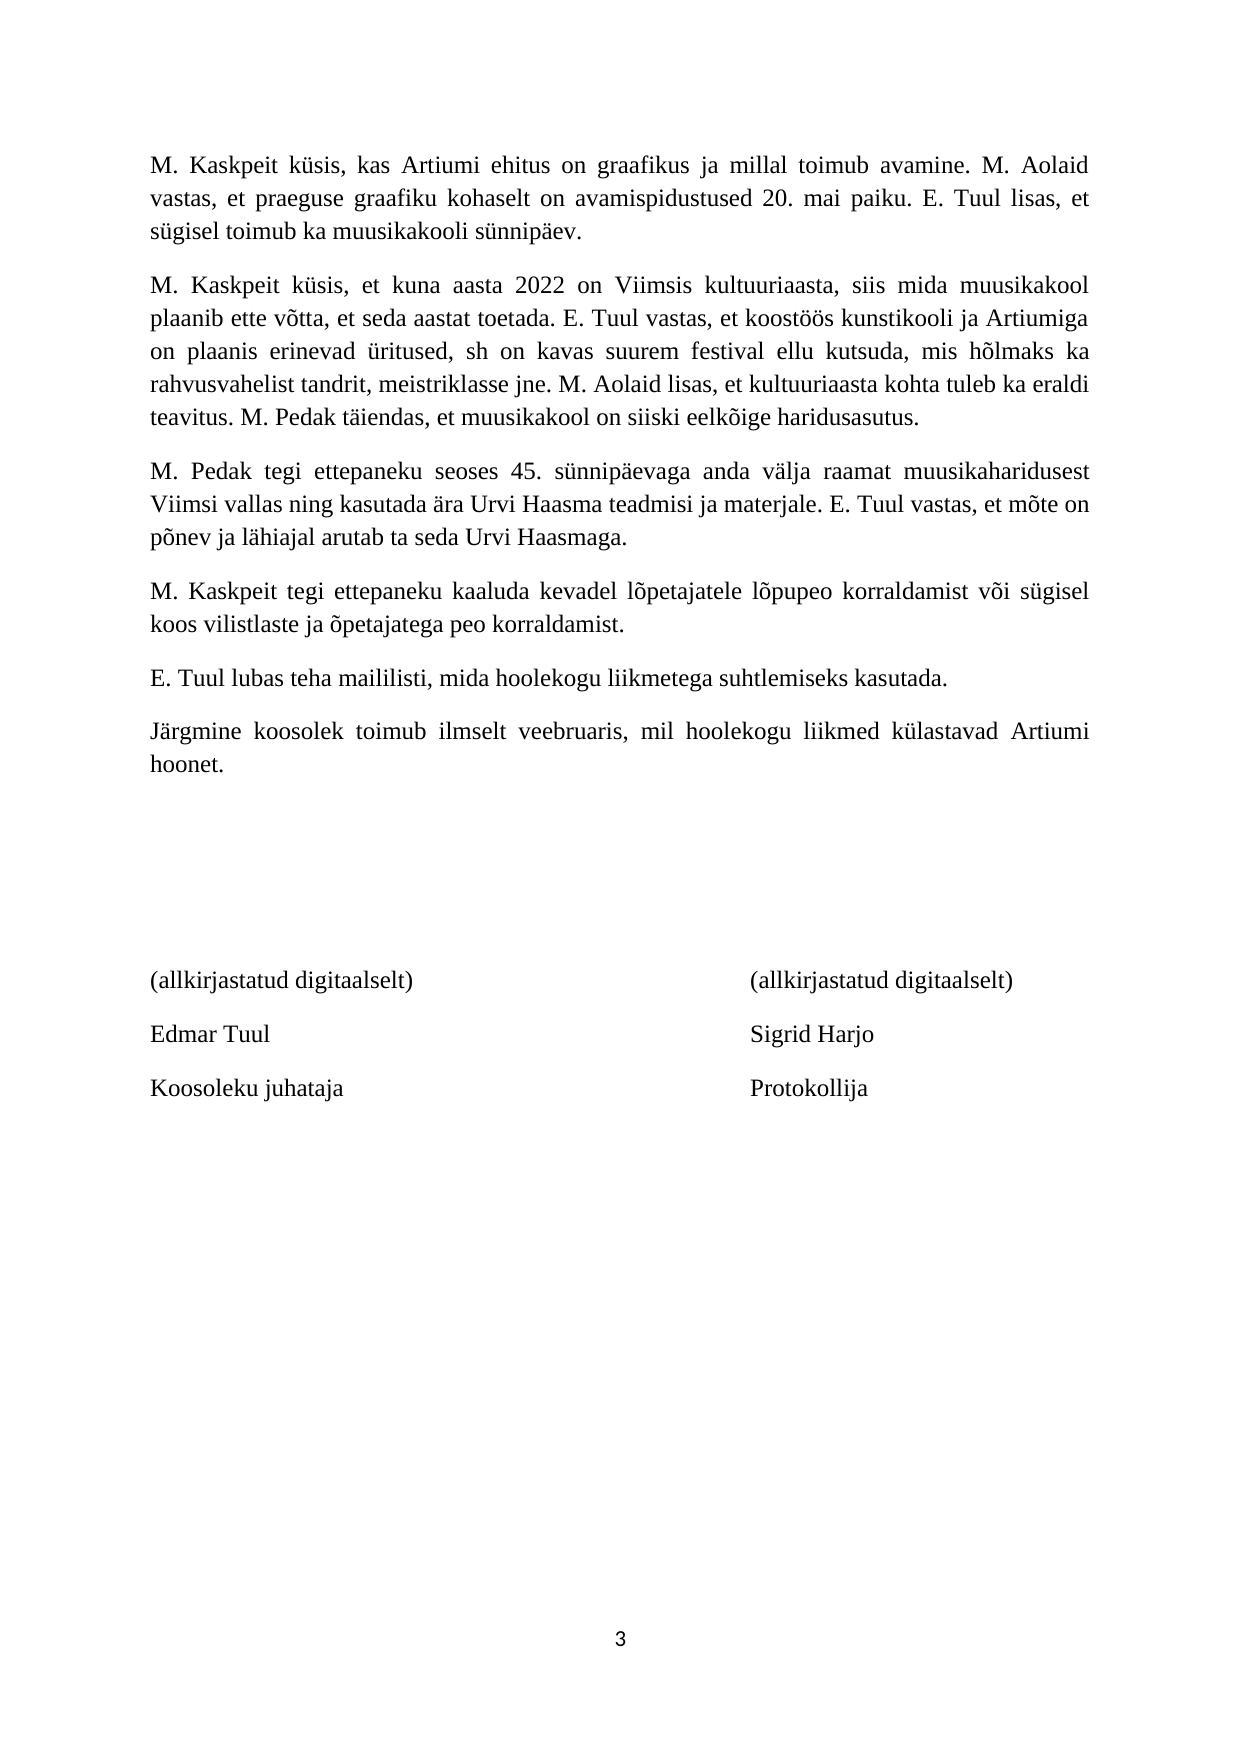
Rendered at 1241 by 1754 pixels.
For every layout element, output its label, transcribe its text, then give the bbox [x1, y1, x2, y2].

text Koosoleku juhataja Protokollija [150, 1073, 1090, 1101]
text (allkirjastatud digitaalselt) (allkirjastatud digitaalselt) [150, 965, 1090, 994]
text Edmar Tuul Sigrid Harjo [150, 1019, 1090, 1047]
text M. Pedak tegi ettepaneku seoses 45. sünnipäevaga anda välja raamat muusikaharidusest Viimsi vallas ning kasutada ära Urvi Haasma teadmisi ja materjale. E. Tuul vastas, et mõte on põnev ja lähiajal arutab ta seda Urvi Haasmaga. [150, 456, 1090, 551]
text Järgmine koosolek toimub ilmselt veebruaris, mil hoolekogu liikmed külastavad Artiumi hoonet. [150, 716, 1090, 778]
text E. Tuul lubas teha maililisti, mida hoolekogu liikmetega suhtlemiseks kasutada. [150, 663, 1090, 691]
text M. Kaskpeit tegi ettepaneku kaaluda kevadel lõpetajatele lõpupeo korraldamist või sügisel koos vilistlaste ja õpetajatega peo korraldamist. [150, 576, 1090, 637]
text M. Kaskpeit küsis, et kuna aasta 2022 on Viimsis kultuuriaasta, siis mida muusikakool plaanib ette võtta, et seda aastat toetada. E. Tuul vastas, et koostöös kunstikooli ja Artiumiga on plaanis erinevad üritused, sh on kavas suurem festival ellu kutsuda, mis hõlmaks ka rahvusvahelist tandrit, meistriklasse jne. M. Aolaid lisas, et kultuuriaasta kohta tuleb ka eraldi teavitus. M. Pedak täiendas, et muusikakool on siiski eelkõige haridusasutus. [150, 270, 1090, 431]
text M. Kaskpeit küsis, kas Artiumi ehitus on graafikus ja millal toimub avamine. M. Aolaid vastas, et praeguse graafiku kohaselt on avamispidustused 20. mai paiku. E. Tuul lisas, et sügisel toimub ka muusikakooli sünnipäev. [150, 150, 1090, 245]
